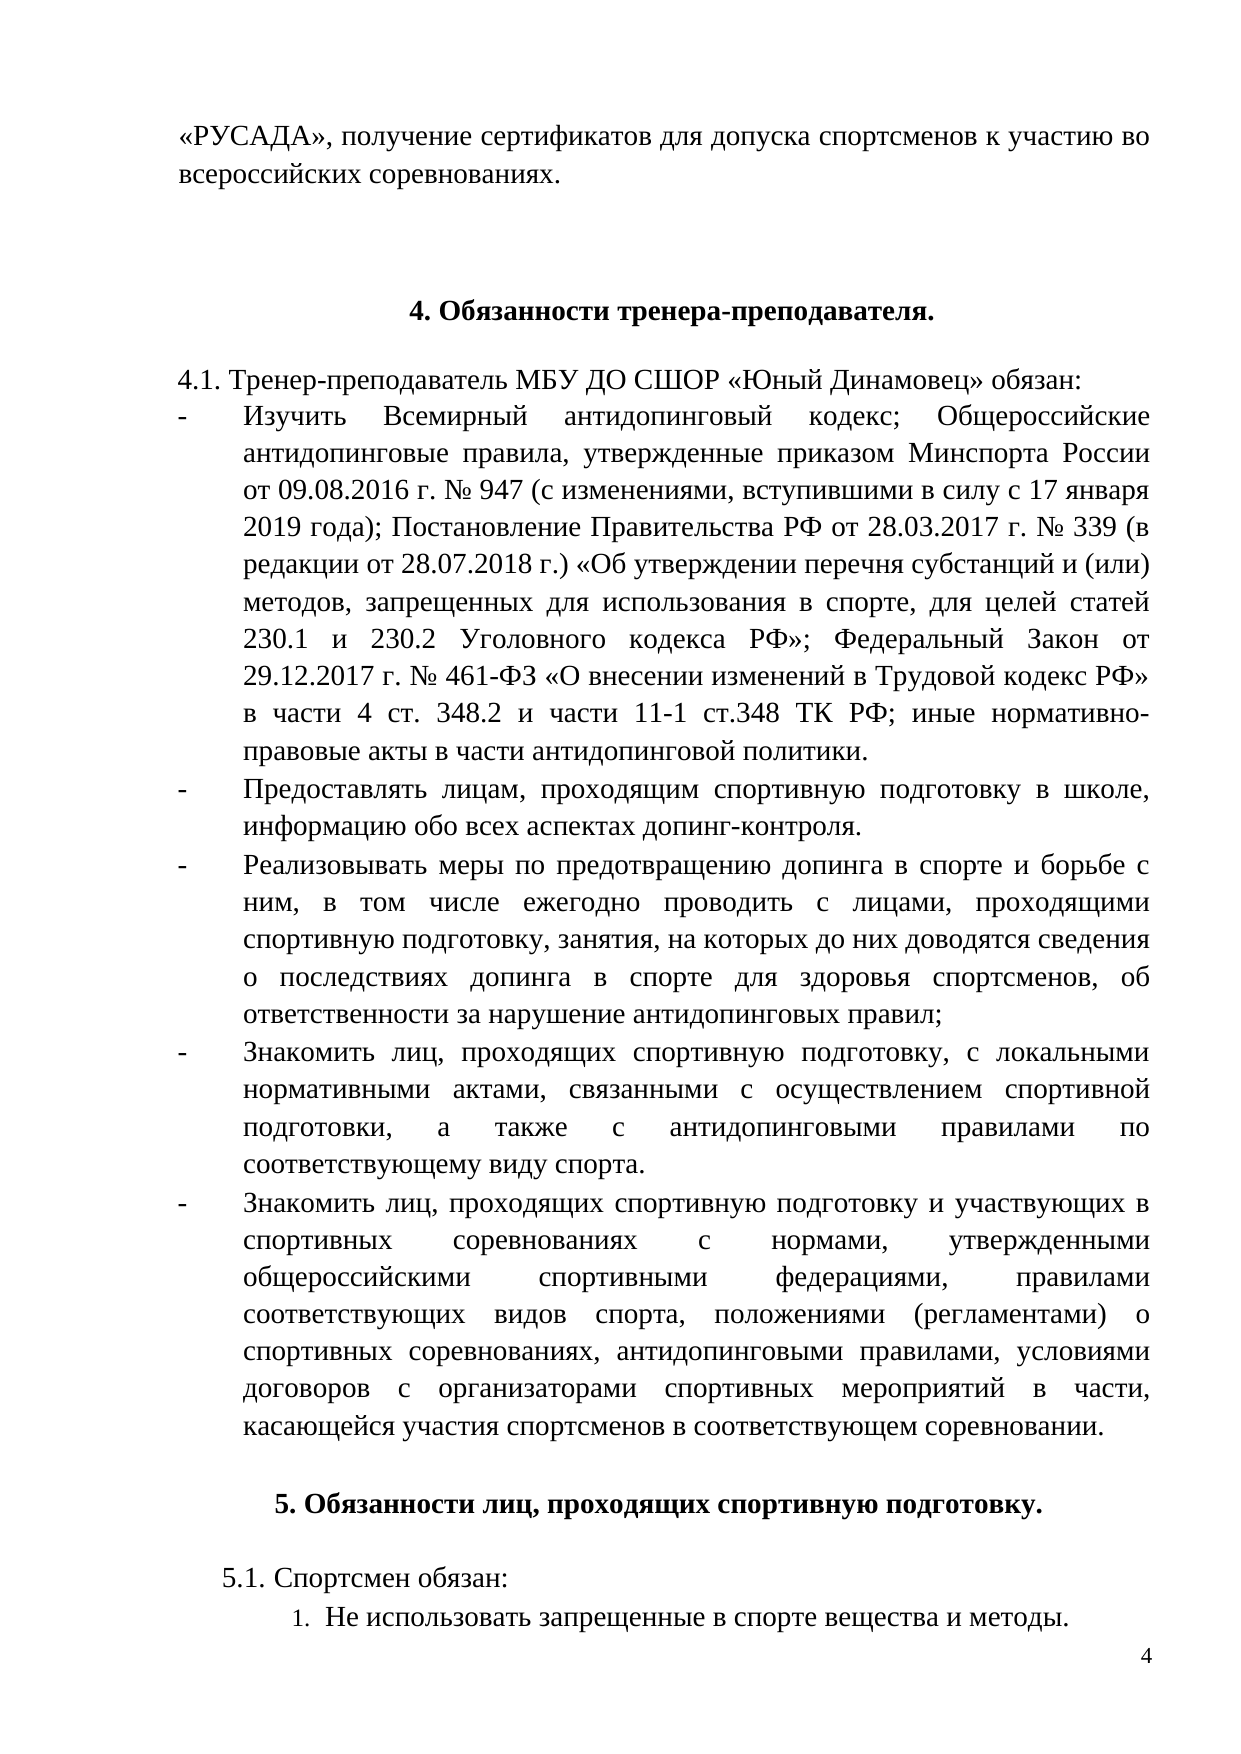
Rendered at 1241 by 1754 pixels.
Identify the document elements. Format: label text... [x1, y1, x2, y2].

list Предоставлять лицам, проходящим спортивную подготовку в школе, информацию обо всех аспектах допинг-контроля. [177, 771, 1151, 842]
text 5. Обязанности лиц, проходящих спортивную подготовку. [177, 1486, 1141, 1519]
text 4.1. Тренер-преподаватель МБУ ДО СШОР «Юный Динамовец» обязан: [177, 362, 1152, 395]
list Знакомить лиц, проходящих спортивную подготовку и участвующих в спортивных соревнованиях с нормами, утвержденными общероссийскими спортивными федерациями, правилами соответствующих видов спорта, положениями (регламентами) о спортивных соревнованиях, антидопинговыми правилами, условиями договоров с организаторами спортивных мероприятий в части, касающейся участия спортсменов в соответствующем соревновании. [177, 1185, 1151, 1441]
text 4. Обязанности тренера-преподавателя. [188, 293, 1152, 326]
list Знакомить лиц, проходящих спортивную подготовку, с локальными нормативными актами, связанными с осуществлением спортивной подготовки, а также с антидопинговыми правилами по соответствующему виду спорта. [177, 1034, 1151, 1179]
list Реализовывать меры по предотвращению допинга в спорте и борьбе с ним, в том числе ежегодно проводить с лицами, проходящими спортивную подготовку, занятия, на которых до них доводятся сведения о последствиях допинга в спорте для здоровья спортсменов, об ответственности за нарушение антидопинговых правил; [177, 847, 1151, 1029]
text 5.1. Спортсмен обязан: [222, 1560, 1151, 1594]
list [177, 118, 1151, 189]
list Не использовать запрещенные в спорте вещества и методы. [247, 1599, 1151, 1632]
list Изучить Всемирный антидопинговый кодекс; Общероссийские антидопинговые правила, утвержденные приказом Минспорта России от 09.08.2016 г. № 947 (с изменениями, вступившими в силу с 17 января 2019 года); Постановление Правительства РФ от 28.03.2017 г. № 339 (в редакции от 28.07.2018 г.) «Об утверждении перечня субстанций и (или) методов, запрещенных для использования в спорте, для целей статей 230.1 и 230.2 Уголовного кодекса РФ»; Федеральный Закон от 29.12.2017 г. № 461-ФЗ «О внесении изменений в Трудовой кодекс РФ» в части 4 ст. 348.2 и части 11-1 ст.348 ТК РФ; иные нормативно-правовые акты в части антидопинговой политики. [177, 398, 1151, 766]
